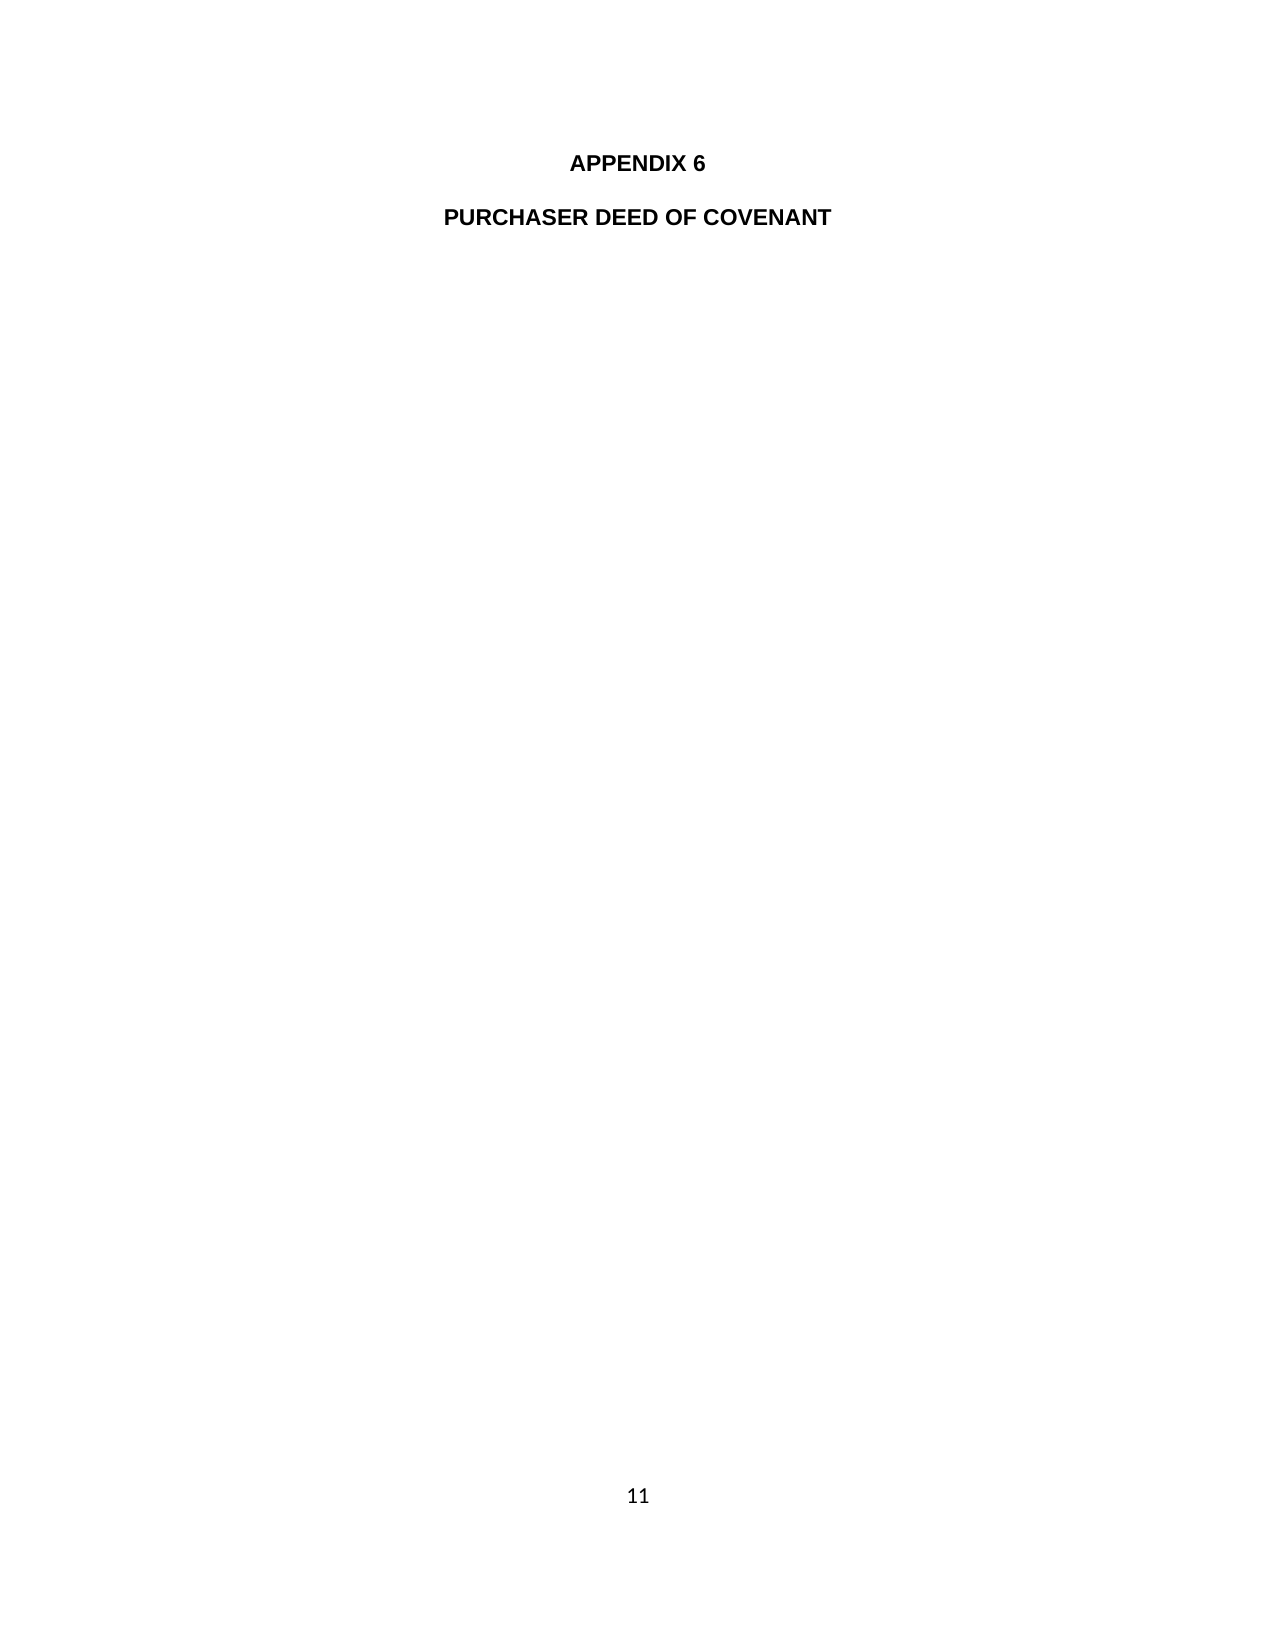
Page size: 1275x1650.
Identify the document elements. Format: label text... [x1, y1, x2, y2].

title purchaser deed of covenant [150, 203, 1125, 230]
title appendix 6 [150, 150, 1125, 176]
